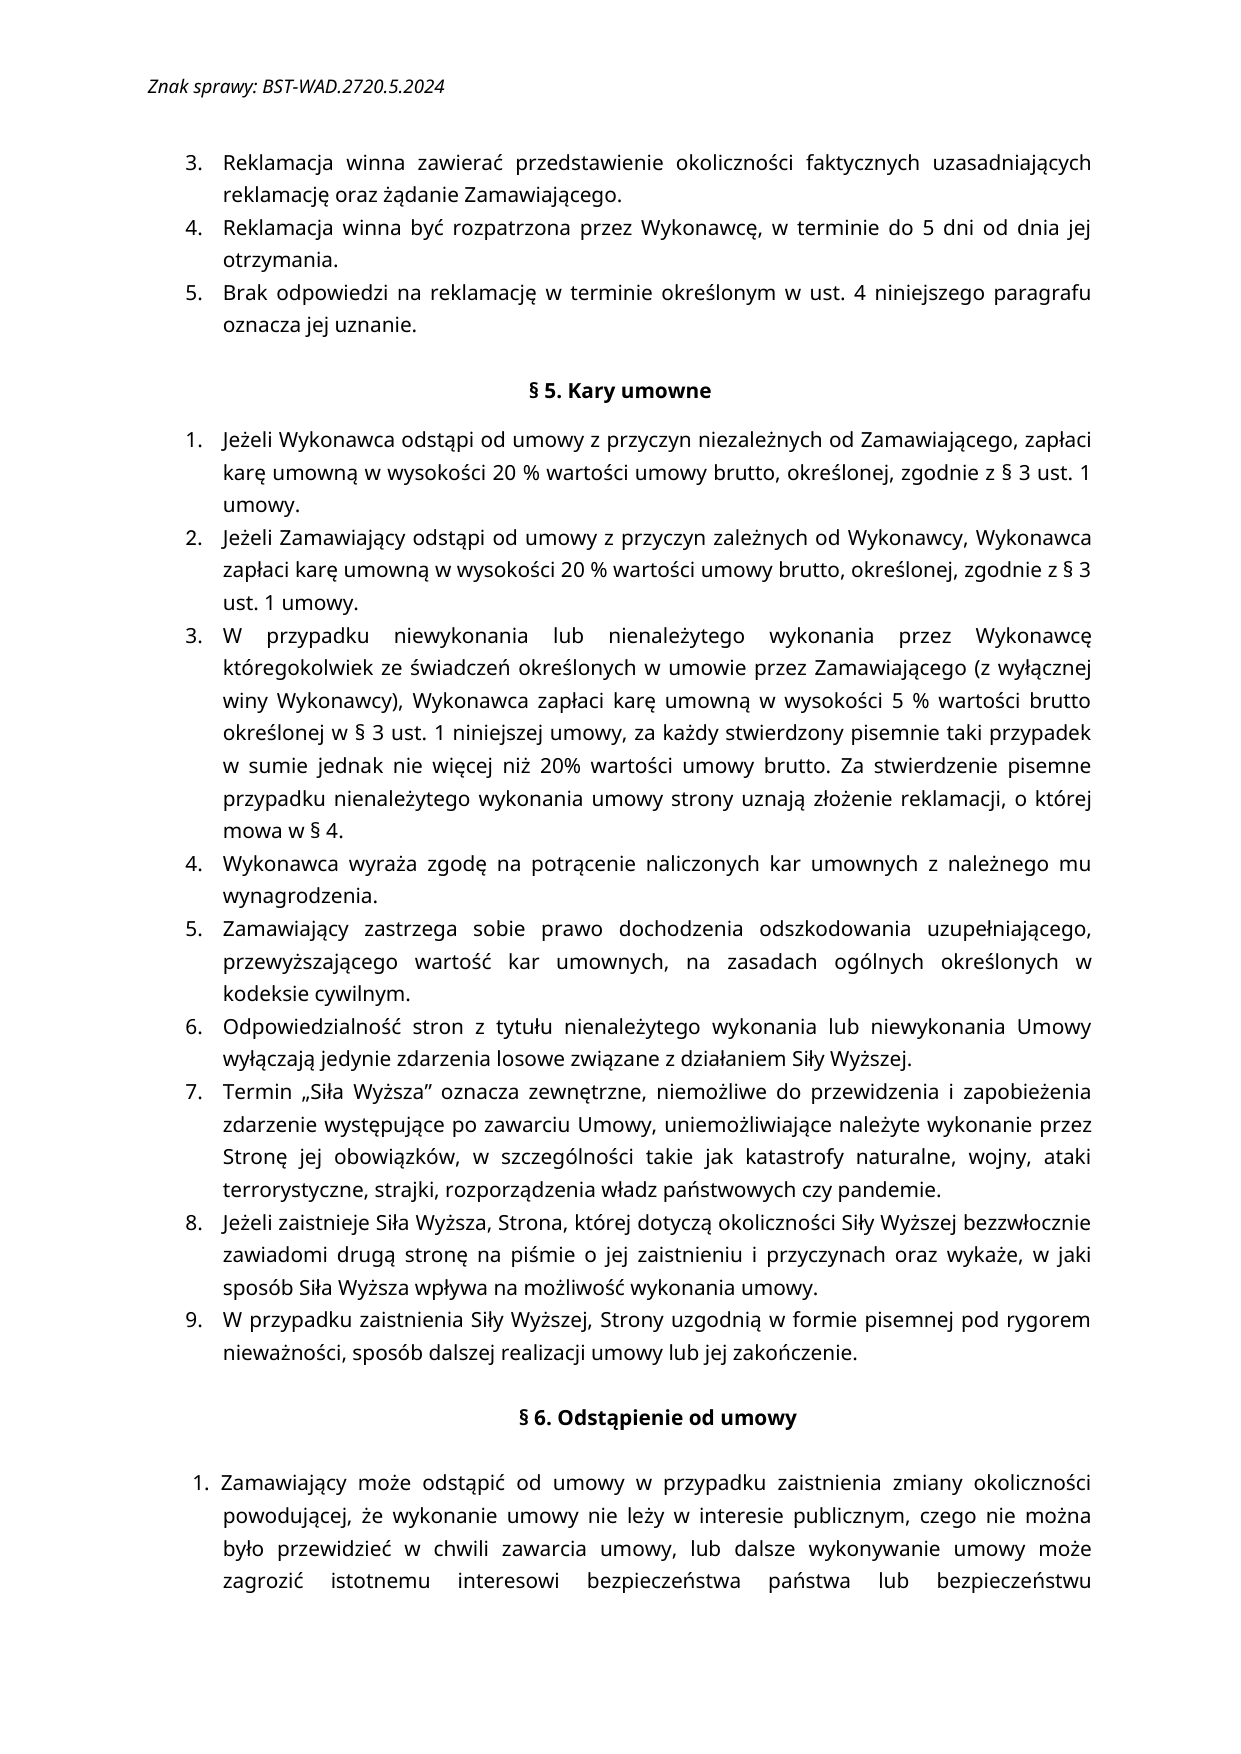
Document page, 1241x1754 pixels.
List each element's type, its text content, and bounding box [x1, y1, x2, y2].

list Jeżeli Wykonawca odstąpi od umowy z przyczyn niezależnych od Zamawiającego, zapłaci karę umowną w wysokości 20 % wartości umowy brutto, określonej, zgodnie z § 3 ust. 1 umowy. [185, 425, 1093, 519]
list Odpowiedzialność stron z tytułu nienależytego wykonania lub niewykonania Umowy wyłączają jedynie zdarzenia losowe związane z działaniem Siły Wyższej. [185, 1012, 1093, 1073]
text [192, 1468, 1093, 1595]
list Zamawiający zastrzega sobie prawo dochodzenia odszkodowania uzupełniającego, przewyższającego wartość kar umownych, na zasadach ogólnych określonych w kodeksie cywilnym. [185, 914, 1093, 1008]
list W przypadku niewykonania lub nienależytego wykonania przez Wykonawcę któregokolwiek ze świadczeń określonych w umowie przez Zamawiającego (z wyłącznej winy Wykonawcy), Wykonawca zapłaci karę umowną w wysokości 5 % wartości brutto określonej w § 3 ust. 1 niniejszej umowy, za każdy stwierdzony pisemnie taki przypadek w sumie jednak nie więcej niż 20% wartości umowy brutto. Za stwierdzenie pisemne przypadku nienależytego wykonania umowy strony uznają złożenie reklamacji, o której mowa w § 4. [185, 621, 1093, 845]
list Termin „Siła Wyższa” oznacza zewnętrzne, niemożliwe do przewidzenia i zapobieżenia zdarzenie występujące po zawarciu Umowy, uniemożliwiające należyte wykonanie przez Stronę jej obowiązków, w szczególności takie jak katastrofy naturalne, wojny, ataki terrorystyczne, strajki, rozporządzenia władz państwowych czy pandemie. [185, 1077, 1093, 1203]
list Jeżeli Zamawiający odstąpi od umowy z przyczyn zależnych od Wykonawcy, Wykonawca zapłaci karę umowną w wysokości 20 % wartości umowy brutto, określonej, zgodnie z § 3 ust. 1 umowy. [185, 523, 1093, 617]
list Reklamacja winna zawierać przedstawienie okoliczności faktycznych uzasadniających reklamację oraz żądanie Zamawiającego. [185, 148, 1093, 209]
list Jeżeli zaistnieje Siła Wyższa, Strona, której dotyczą okoliczności Siły Wyższej bezzwłocznie zawiadomi drugą stronę na piśmie o jej zaistnieniu i przyczynach oraz wykaże, w jaki sposób Siła Wyższa wpływa na możliwość wykonania umowy. [185, 1208, 1093, 1301]
list W przypadku zaistnienia Siły Wyższej, Strony uzgodnią w formie pisemnej pod rygorem nieważności, sposób dalszej realizacji umowy lub jej zakończenie. [185, 1305, 1093, 1366]
text § 5. Kary umowne [148, 376, 1093, 404]
list Reklamacja winna być rozpatrzona przez Wykonawcę, w terminie do 5 dni od dnia jej otrzymania. [185, 213, 1093, 274]
list Wykonawca wyraża zgodę na potrącenie naliczonych kar umownych z należnego mu wynagrodzenia. [185, 849, 1093, 910]
text § 6. Odstąpienie od umowy [223, 1403, 1093, 1432]
list Brak odpowiedzi na reklamację w terminie określonym w ust. 4 niniejszego paragrafu oznacza jej uznanie. [185, 278, 1093, 339]
